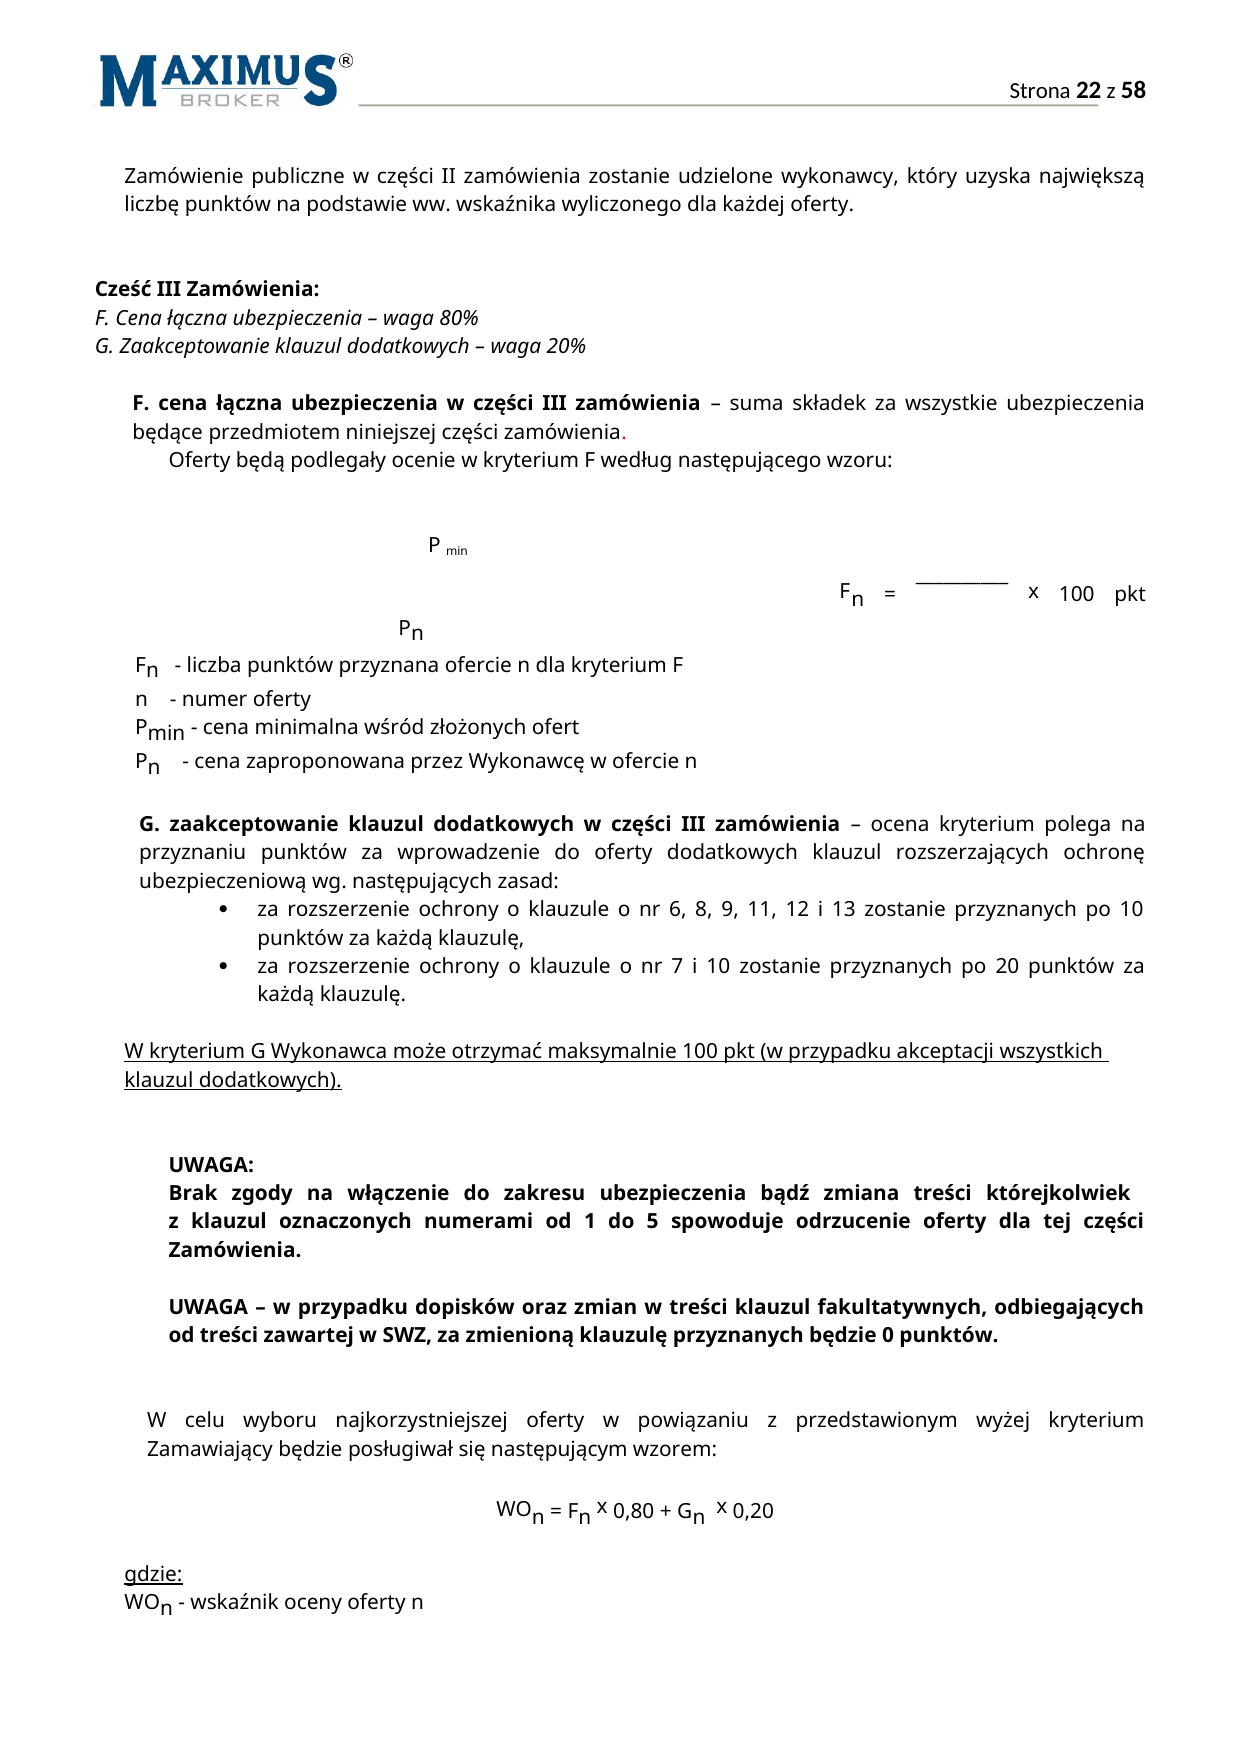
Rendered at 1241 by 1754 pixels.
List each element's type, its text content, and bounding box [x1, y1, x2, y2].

text G. zaakceptowanie klauzul dodatkowych w części III zamówienia – ocena kryterium polega na przyznaniu punktów za wprowadzenie do oferty dodatkowych klauzul rozszerzających ochronę ubezpieczeniową wg. następujących zasad: [139, 809, 1146, 894]
text F. Cena łączna ubezpieczenia – waga 80% [94, 303, 1146, 331]
text Fn - liczba punktów przyznana ofercie n dla kryterium F [124, 650, 1146, 684]
list za rozszerzenie ochrony o klauzule o nr 6, 8, 9, 11, 12 i 13 zostanie przyznanych po 10 punktów za każdą klauzulę, [219, 894, 1146, 951]
text Oferty będą podlegały ocenie w kryterium F według następującego wzoru: [139, 445, 1146, 474]
text Brak zgody na włączenie do zakresu ubezpieczenia bądź zmiana treści którejkolwiek z klauzul oznaczonych numerami od 1 do 5 spowoduje odrzucenie oferty dla tej części Zamówienia. [168, 1178, 1146, 1263]
text G. Zaakceptowanie klauzul dodatkowych – waga 20% [94, 331, 1146, 360]
text UWAGA – w przypadku dopisków oraz zmian w treści klauzul fakultatywnych, odbiegających od treści zawartej w SWZ, za zmienioną klauzulę przyznanych będzie 0 punktów. [168, 1292, 1146, 1349]
text Pmin - cena minimalna wśród złożonych ofert [124, 712, 1146, 746]
text F. cena łączna ubezpieczenia w części III zamówienia – suma składek za wszystkie ubezpieczenia będące przedmiotem niniejszej części zamówienia. [132, 388, 1146, 445]
picture [94, 50, 359, 111]
text Pn - cena zaproponowana przez Wykonawcę w ofercie n [124, 746, 1146, 780]
text Zamówienie publiczne w części II zamówienia zostanie udzielone wykonawcy, który uzyska największą liczbę punktów na podstawie ww. wskaźnika wyliczonego dla każdej oferty. [124, 161, 1146, 218]
text gdzie: [124, 1559, 1146, 1587]
list za rozszerzenie ochrony o klauzule o nr 7 i 10 zostanie przyznanych po 20 punktów za każdą klauzulę. [219, 951, 1146, 1008]
text WOn = Fn x 0,80 + Gn x 0,20 [124, 1491, 1146, 1531]
text WOn - wskaźnik oceny oferty n [124, 1587, 1146, 1622]
text n - numer oferty [124, 684, 1146, 712]
text W kryterium G Wykonawca może otrzymać maksymalnie 100 pkt (w przypadku akceptacji wszystkich klauzul dodatkowych). [124, 1036, 1146, 1093]
text UWAGA: [168, 1150, 1146, 1178]
text W celu wyboru najkorzystniejszej oferty w powiązaniu z przedstawionym wyżej kryterium Zamawiający będzie posługiwał się następującym wzorem: [147, 1406, 1146, 1462]
text Fn = __________ x 100 pkt Pn [127, 559, 1146, 650]
text Cześć III Zamówienia: [94, 274, 1146, 303]
text P min [390, 531, 1146, 559]
